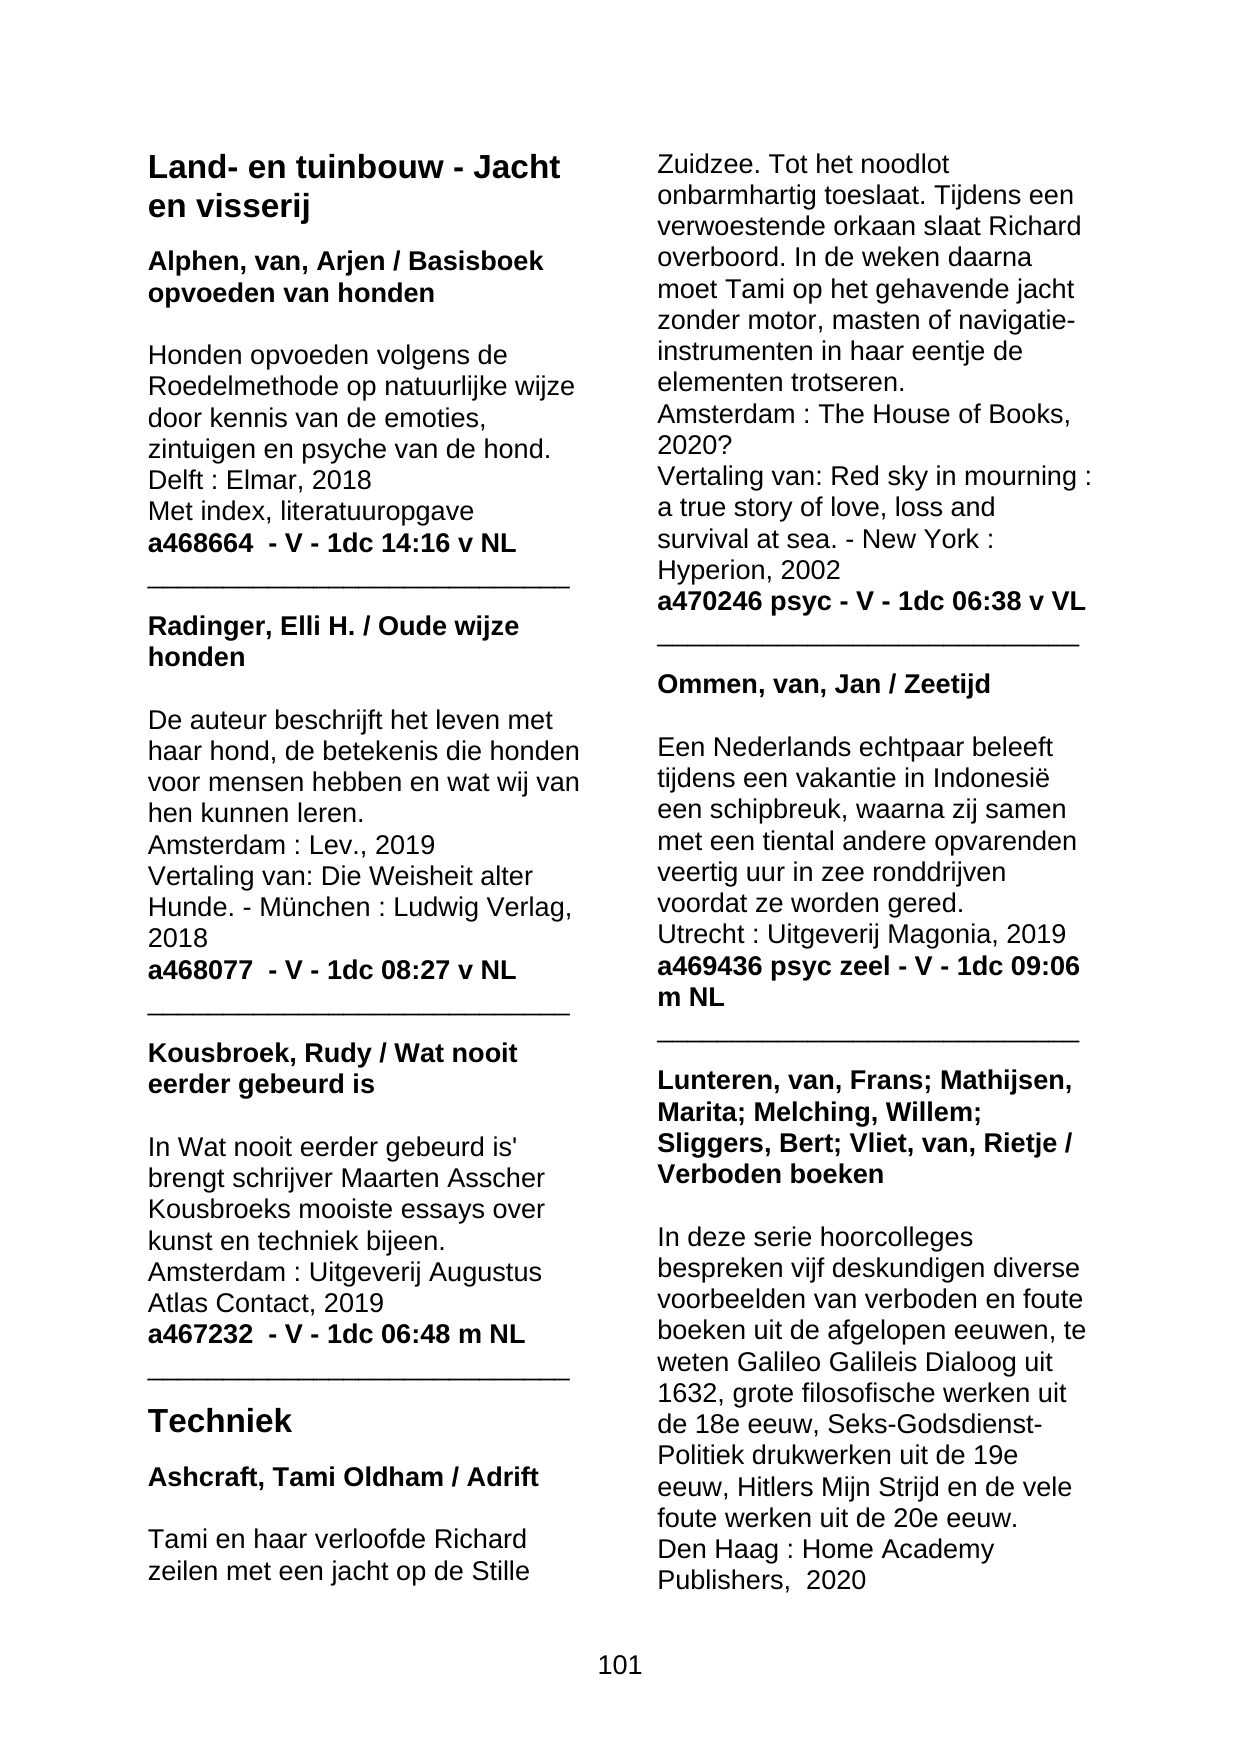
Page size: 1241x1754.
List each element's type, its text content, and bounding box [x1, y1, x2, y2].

text Tami en haar verloofde Richard zeilen met een jacht op de Stille Zuidzee. Tot het noodlot onbarmhartig toeslaat. Tijdens een verwoestende orkaan slaat Richard overboord. In de weken daarna moet Tami op het gehavende jacht zonder motor, masten of navigatie-instrumenten in haar eentje de elementen trotseren. Amsterdam : The House of Books, 2020? Vertaling van: Red sky in mourning : a true story of love, loss and survival at sea. - New York : Hyperion, 2002 a470246 psyc - V - 1dc 06:38 v VL ____________________________ [148, 1492, 583, 1586]
subtitle Lunteren, van, Frans; Mathijsen, Marita; Melching, Willem; Sliggers, Bert; Vliet, van, Rietje / Verboden boeken [657, 1064, 1093, 1189]
subtitle Ashcraft, Tami Oldham / Adrift [148, 1461, 583, 1492]
text In Wat nooit eerder gebeurd is' brengt schrijver Maarten Asscher Kousbroeks mooiste essays over kunst en techniek bijeen. Amsterdam : Uitgeverij Augustus Atlas Contact, 2019 a467232 - V - 1dc 06:48 m NL ____________________________ [148, 1099, 583, 1381]
subtitle Kousbroek, Rudy / Wat nooit eerder gebeurd is [148, 1037, 583, 1099]
text Een Nederlands echtpaar beleeft tijdens een vakantie in Indonesië een schipbreuk, waarna zij samen met een tiental andere opvarenden veertig uur in zee ronddrijven voordat ze worden gered. Utrecht : Uitgeverij Magonia, 2019 a469436 psyc zeel - V - 1dc 09:06 m NL ____________________________ [657, 700, 1093, 1043]
subtitle Ommen, van, Jan / Zeetijd [657, 668, 1093, 700]
subtitle Land- en tuinbouw - Jacht en visserij [148, 148, 583, 224]
subtitle Techniek [148, 1402, 583, 1440]
text Tami en haar verloofde Richard zeilen met een jacht op de Stille Zuidzee. Tot het noodlot onbarmhartig toeslaat. Tijdens een verwoestende orkaan slaat Richard overboord. In de weken daarna moet Tami op het gehavende jacht zonder motor, masten of navigatie-instrumenten in haar eentje de elementen trotseren. Amsterdam : The House of Books, 2020? Vertaling van: Red sky in mourning : a true story of love, loss and survival at sea. - New York : Hyperion, 2002 a470246 psyc - V - 1dc 06:38 v VL ____________________________ [657, 148, 1093, 648]
subtitle Alphen, van, Arjen / Basisboek opvoeden van honden [148, 245, 583, 308]
text De auteur beschrijft het leven met haar hond, de betekenis die honden voor mensen hebben en wat wij van hen kunnen leren. Amsterdam : Lev., 2019 Vertaling van: Die Weisheit alter Hunde. - München : Ludwig Verlag, 2018 a468077 - V - 1dc 08:27 v NL ____________________________ [148, 672, 583, 1016]
subtitle Radinger, Elli H. / Oude wijze honden [148, 610, 583, 672]
text Honden opvoeden volgens de Roedelmethode op natuurlijke wijze door kennis van de emoties, zintuigen en psyche van de hond. Delft : Elmar, 2018 Met index, literatuuropgave a468664 - V - 1dc 14:16 v NL ____________________________ [148, 308, 583, 589]
